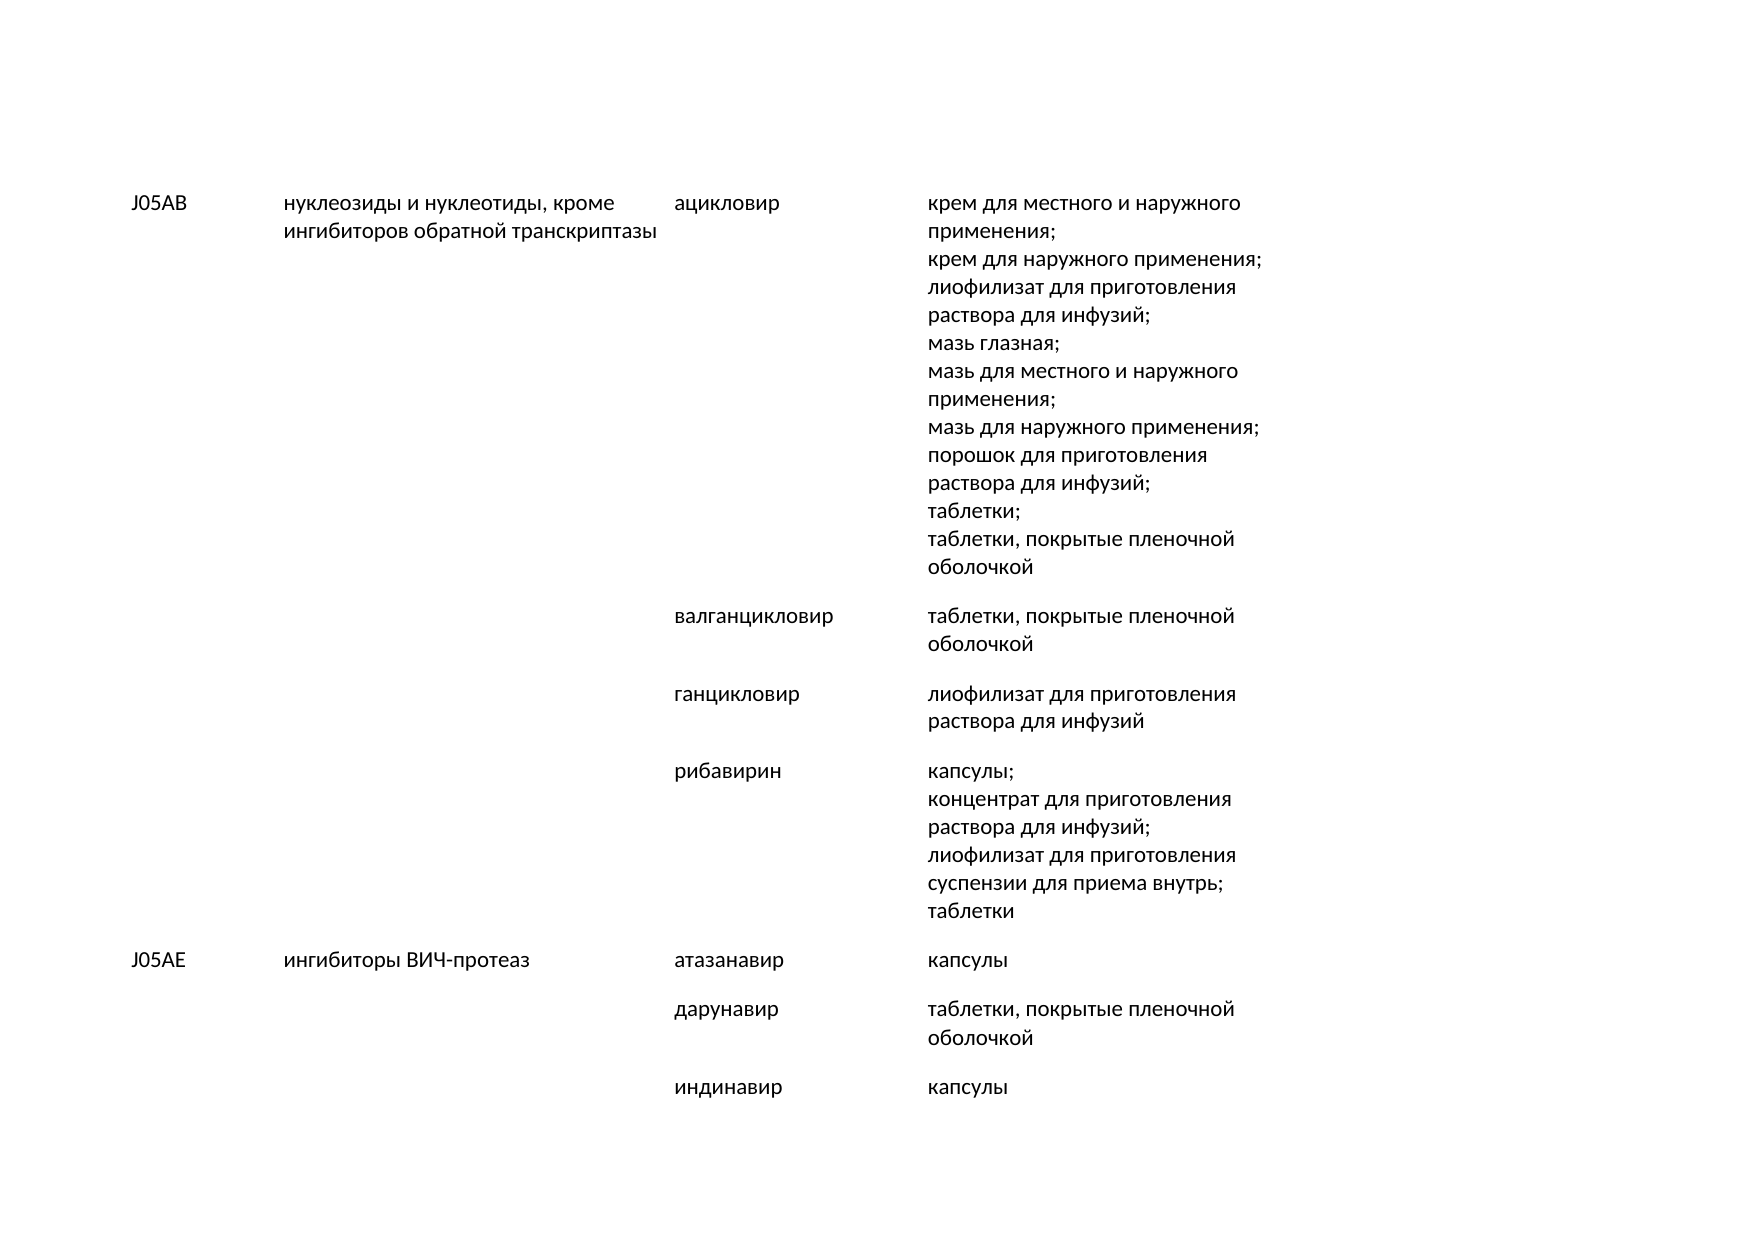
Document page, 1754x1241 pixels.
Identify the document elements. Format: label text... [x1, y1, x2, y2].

table_cell таблетки, покрытые пленочной оболочкой [921, 591, 1306, 668]
table_cell дарунавир [668, 984, 921, 1061]
table_cell капсулы [921, 1061, 1306, 1111]
table_cell капсулы; концентрат для приготовления раствора для инфузий; лиофилизат для приготовления суспензии для приема внутрь; таблетки [921, 745, 1306, 935]
table_cell крем для местного и наружного применения; крем для наружного применения; лиофилизат для приготовления раствора для инфузий; мазь глазная; мазь для местного и наружного применения; мазь для наружного применения; порошок для приготовления раствора для инфузий; таблетки; таблетки, покрытые пленочной оболочкой [921, 177, 1306, 591]
table_cell рибавирин [668, 745, 921, 935]
table_cell валганцикловир [668, 591, 921, 668]
table_cell нуклеозиды и нуклеотиды, кроме ингибиторов обратной транскриптазы [277, 177, 668, 935]
table_cell индинавир [668, 1061, 921, 1111]
table_cell J05AE [125, 935, 277, 1111]
table_cell лиофилизат для приготовления раствора для инфузий [921, 668, 1306, 745]
table_cell ганцикловир [668, 668, 921, 745]
table_cell ацикловир [668, 177, 921, 591]
table_cell таблетки, покрытые пленочной оболочкой [921, 984, 1306, 1061]
table_cell J05AB [125, 177, 277, 935]
table_cell капсулы [921, 935, 1306, 984]
table_cell атазанавир [668, 935, 921, 984]
table_cell ингибиторы ВИЧ-протеаз [277, 935, 668, 1111]
